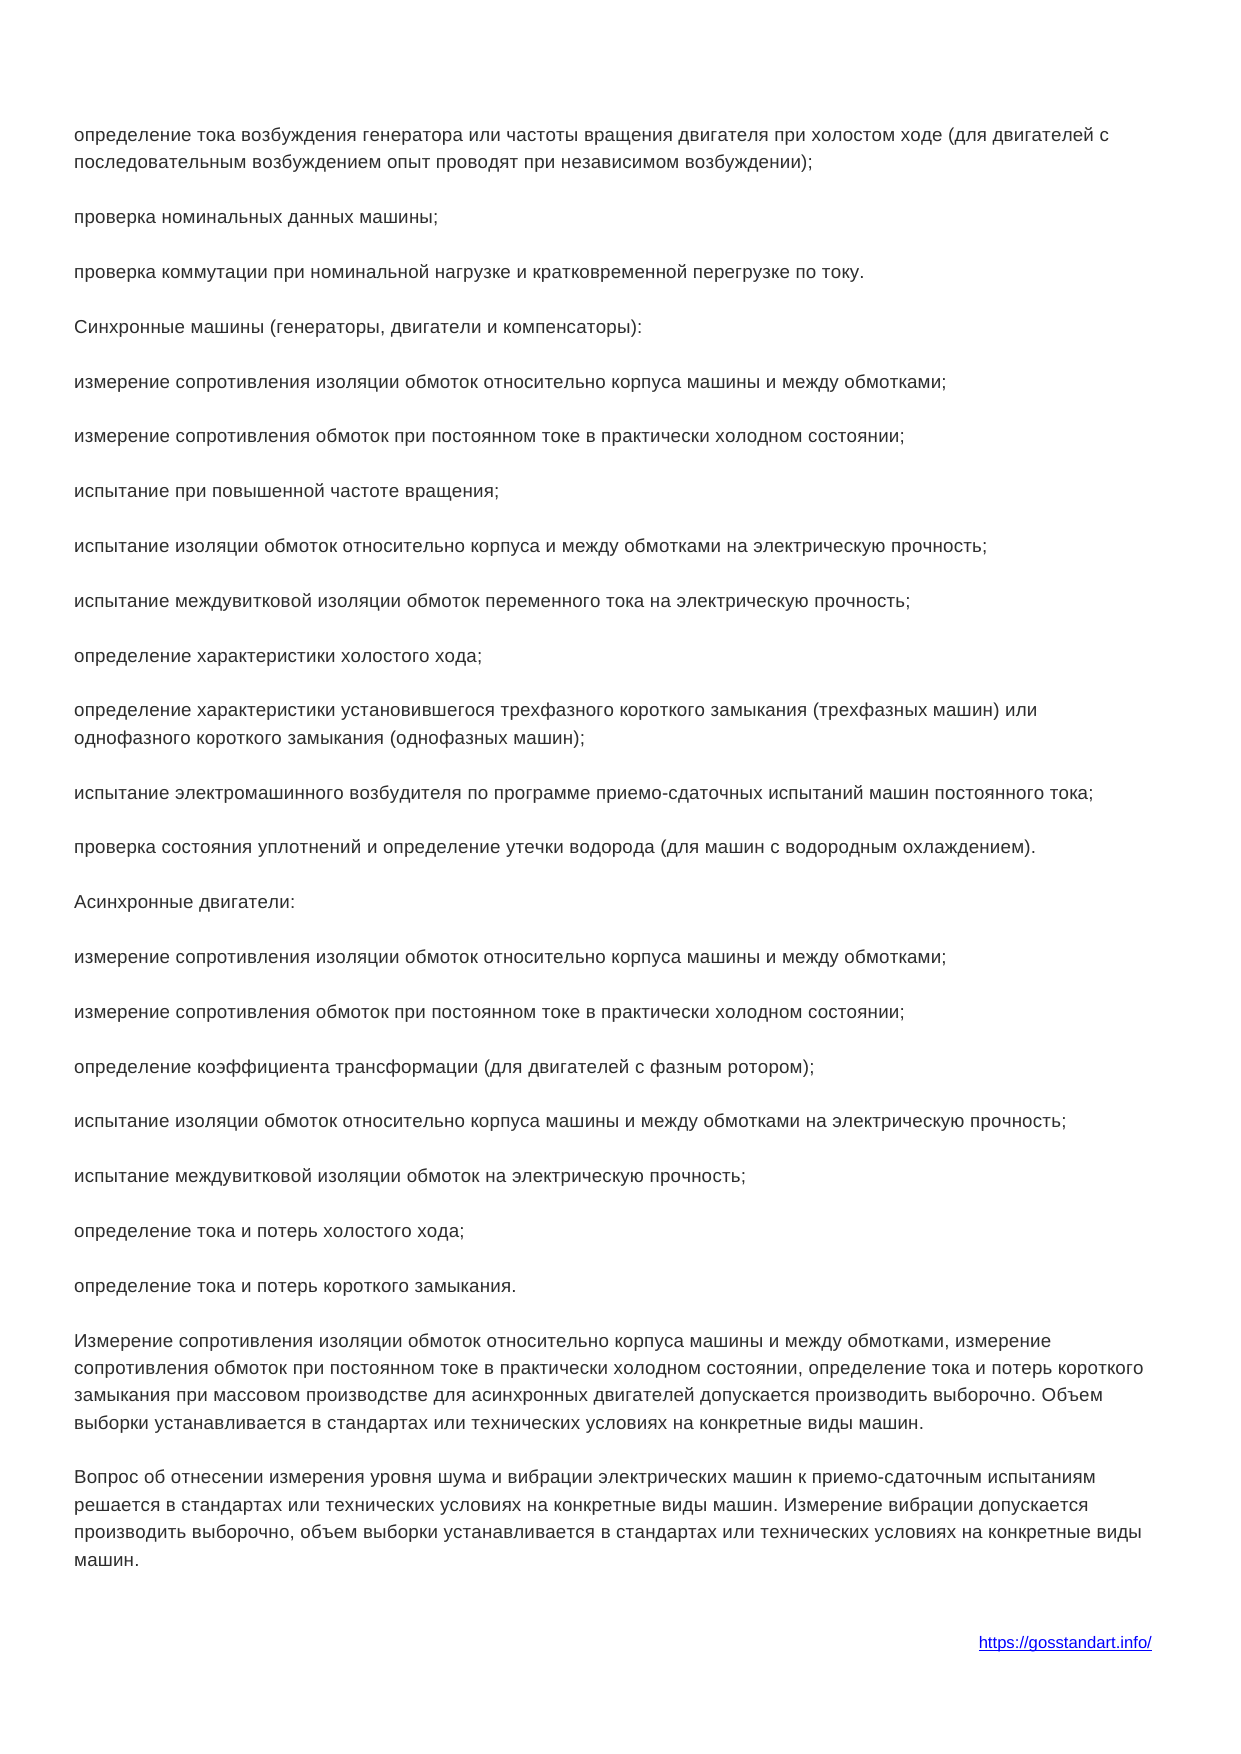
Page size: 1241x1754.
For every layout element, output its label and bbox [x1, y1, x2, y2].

text [74, 118, 1152, 1599]
